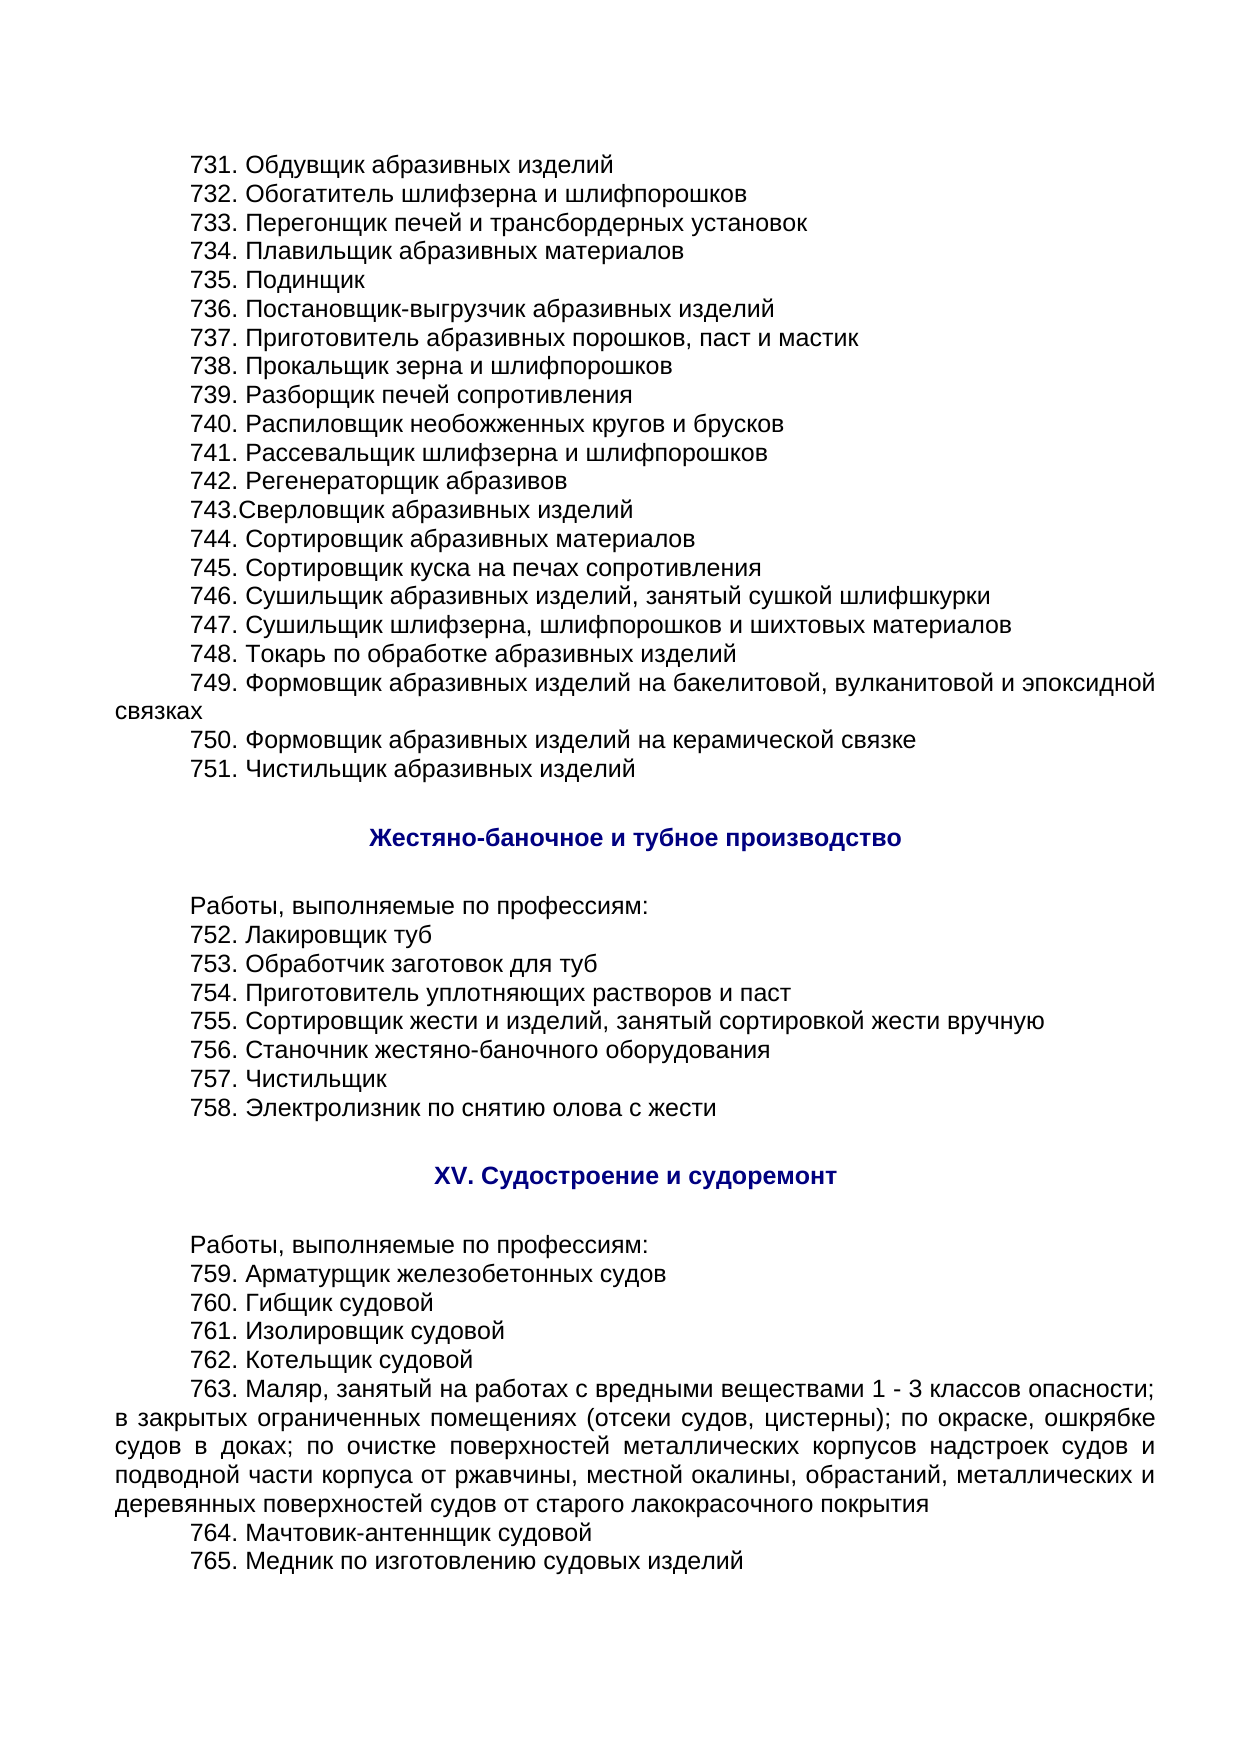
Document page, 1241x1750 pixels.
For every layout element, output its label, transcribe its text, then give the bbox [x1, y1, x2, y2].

text 743.Cверловщик абразивных изделий [114, 495, 1157, 524]
text 740. Распиловщик необожженных кругов и брусков [114, 409, 1157, 437]
text 758. Электролизник по снятию олова с жести [114, 1092, 1157, 1121]
text 754. Приготовитель уплотняющих растворов и паст [114, 977, 1157, 1006]
text 731. Обдувщик абразивных изделий [114, 150, 1157, 179]
text 756. Станочник жестяно-баночного оборудования [114, 1035, 1157, 1064]
text 747. Сушильщик шлифзерна, шлифпорошков и шихтовых материалов [114, 610, 1157, 639]
text 763. Маляр, занятый на работах с вредными веществами 1 - 3 классов опасности; в закрытых ограниченных помещениях (отсеки судов, цистерны); по окраске, ошкрябке судов в доках; по очистке поверхностей металлических корпусов надстроек судов и подводной части корпуса от ржавчины, местной окалины, обрастаний, металлических и деревянных поверхностей судов от старого лакокрасочного покрытия [114, 1374, 1157, 1517]
text 749. Формовщик абразивных изделий на бакелитовой, вулканитовой и эпоксидной связках [114, 667, 1157, 725]
text Работы, выполняемые по профессиям: [114, 891, 1157, 920]
text 753. Обработчик заготовок для туб [114, 949, 1157, 977]
text 736. Постановщик-выгрузчик абразивных изделий [114, 294, 1157, 322]
text 765. Медник по изготовлению судовых изделий [114, 1546, 1157, 1575]
text 752. Лакировщик туб [114, 920, 1157, 949]
text 745. Сортировщик куска на печах сопротивления [114, 552, 1157, 581]
text 760. Гибщик судовой [114, 1287, 1157, 1316]
text 744. Сортировщик абразивных материалов [114, 524, 1157, 552]
text 751. Чистильщик абразивных изделий [114, 754, 1157, 782]
text 759. Арматурщик железобетонных судов [114, 1259, 1157, 1287]
subtitle Жестяно-баночное и тубное производство [114, 822, 1157, 851]
subtitle XV. Судостроение и судоремонт [114, 1161, 1157, 1190]
text 764. Мачтовик-антеннщик судовой [114, 1517, 1157, 1546]
text 742. Регенераторщик абразивов [114, 466, 1157, 495]
text 738. Прокальщик зерна и шлифпорошков [114, 351, 1157, 380]
text 734. Плавильщик абразивных материалов [114, 236, 1157, 265]
text 733. Перегонщик печей и трансбордерных установок [114, 207, 1157, 236]
text 739. Разборщик печей сопротивления [114, 380, 1157, 409]
text 761. Изолировщик судовой [114, 1316, 1157, 1345]
text 741. Рассевальщик шлифзерна и шлифпорошков [114, 437, 1157, 466]
text 735. Подинщик [114, 265, 1157, 294]
text 748. Токарь по обработке абразивных изделий [114, 639, 1157, 667]
text 755. Сортировщик жести и изделий, занятый сортировкой жести вручную [114, 1006, 1157, 1035]
text Работы, выполняемые по профессиям: [114, 1230, 1157, 1259]
text 732. Обогатитель шлифзерна и шлифпорошков [114, 179, 1157, 207]
text 750. Формовщик абразивных изделий на керамической связке [114, 725, 1157, 754]
text 746. Сушильщик абразивных изделий, занятый сушкой шлифшкурки [114, 581, 1157, 610]
text 762. Котельщик судовой [114, 1345, 1157, 1374]
text 757. Чистильщик [114, 1064, 1157, 1092]
text 737. Приготовитель абразивных порошков, паст и мастик [114, 322, 1157, 351]
